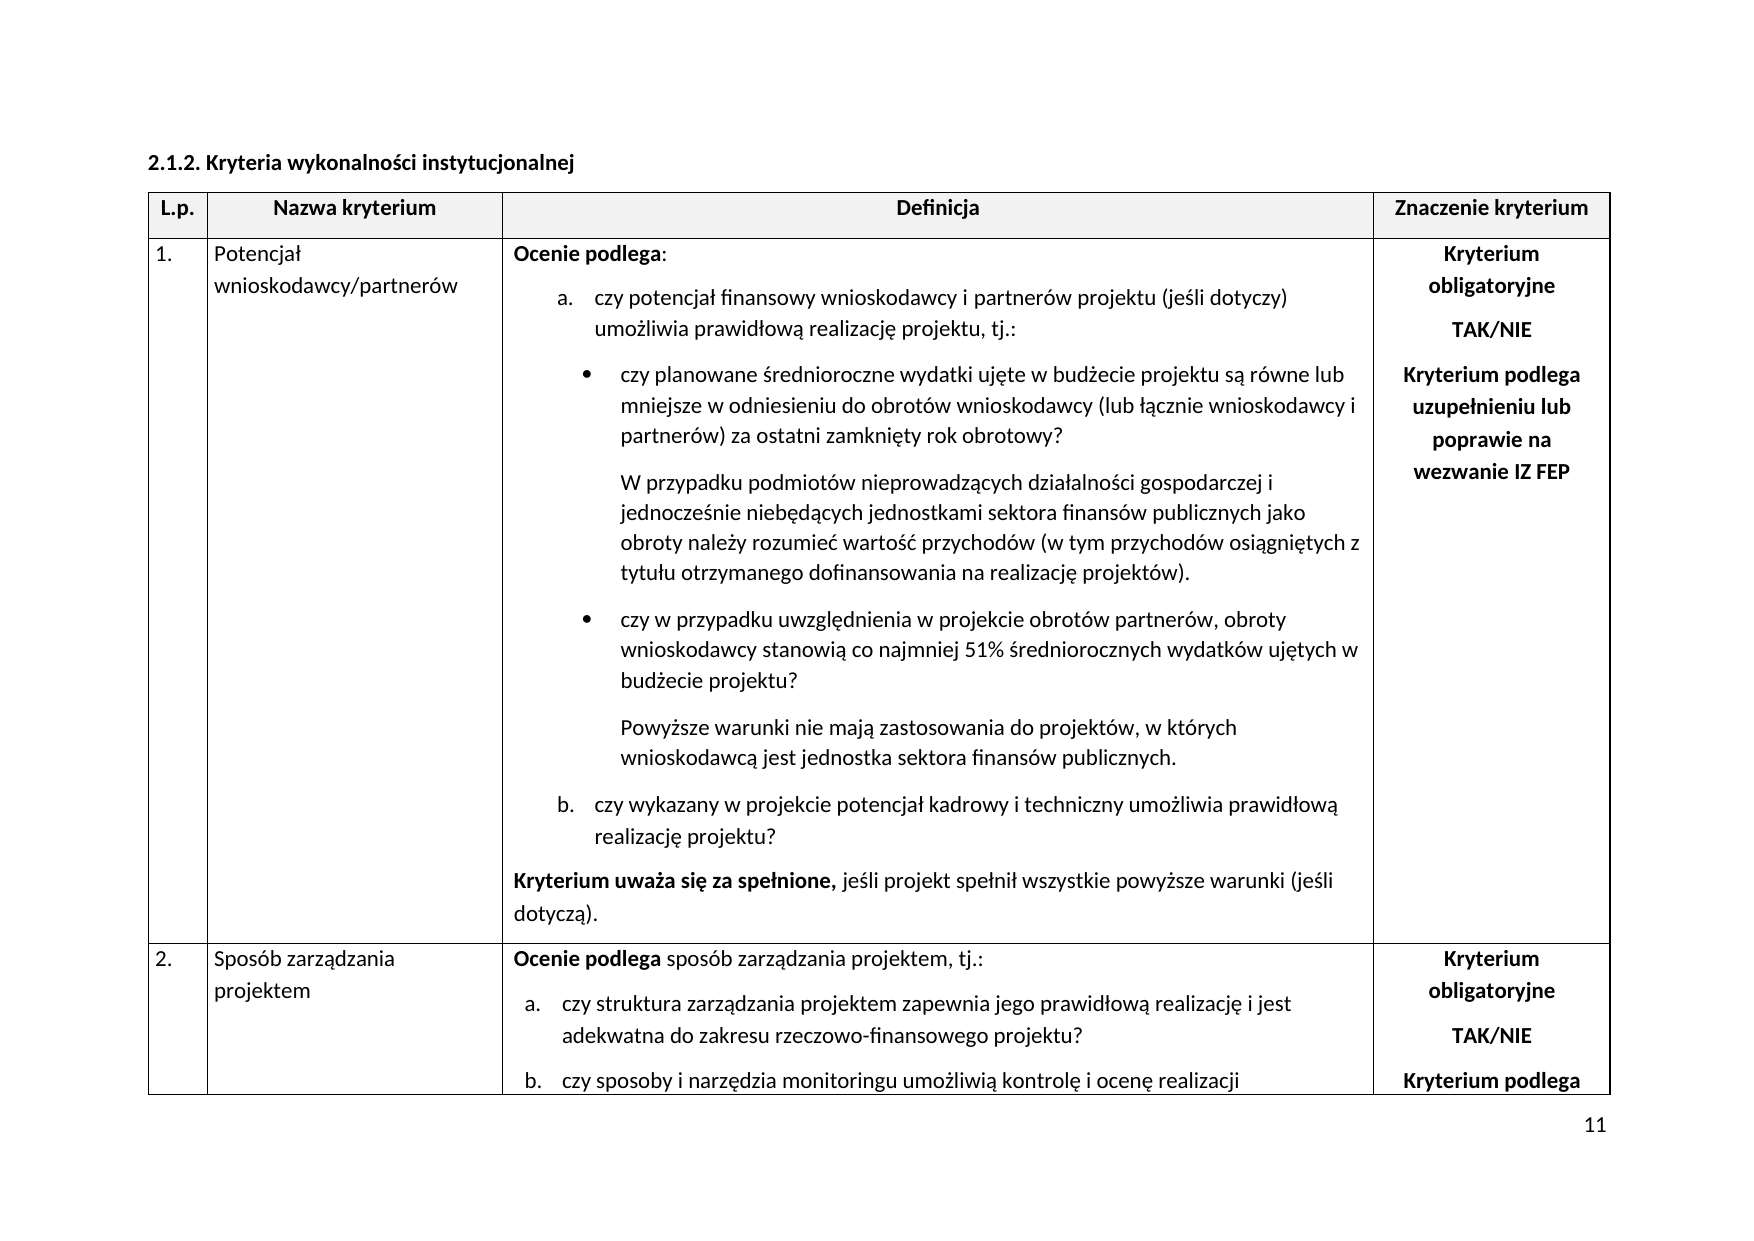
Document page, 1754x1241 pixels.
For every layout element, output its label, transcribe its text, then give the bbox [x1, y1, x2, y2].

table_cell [503, 944, 1373, 1094]
subtitle 2.1.2. Kryteria wykonalności instytucjonalnej [148, 148, 1606, 176]
table_cell [149, 944, 207, 1094]
table_header L.p. [149, 193, 207, 238]
table_header Znaczenie kryterium [1374, 193, 1609, 238]
table_cell Potencjał wnioskodawcy/partnerów [208, 239, 502, 943]
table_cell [1374, 239, 1609, 943]
table_cell Sposób zarządzania projektem [208, 944, 502, 1094]
table_cell [149, 239, 207, 943]
table_header Definicja [503, 193, 1373, 238]
table_cell Ocenie podlega: czy potencjał finansowy wnioskodawcy i partnerów projektu (jeśli dotyczy) umożliwia prawidłową realizację projektu, tj.: czy planowane średnioroczne wydatki ujęte w budżecie projektu są równe lub mniejsze w odniesieniu do obrotów wnioskodawcy (lub łącznie wnioskodawcy i partnerów) za ostatni zamknięty rok obrotowy? W przypadku podmiotów nieprowadzących działalności gospodarczej i jednocześnie niebędących jednostkami sektora finansów publicznych jako obroty należy rozumieć wartość przychodów (w tym przychodów osiągniętych z tytułu otrzymanego dofinansowania na realizację projektów). czy w przypadku uwzględnienia w projekcie obrotów partnerów, obroty wnioskodawcy stanowią co najmniej 51% średniorocznych wydatków ujętych w budżecie projektu? Powyższe warunki nie mają zastosowania do projektów, w których wnioskodawcą jest jednostka sektora finansów publicznych. czy wykazany w projekcie potencjał kadrowy i techniczny umożliwia prawidłową realizację projektu? Kryterium uważa się za spełnione, jeśli projekt spełnił wszystkie powyższe warunki (jeśli dotyczą). [503, 239, 1373, 943]
table_header Nazwa kryterium [208, 193, 502, 238]
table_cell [1374, 944, 1609, 1094]
